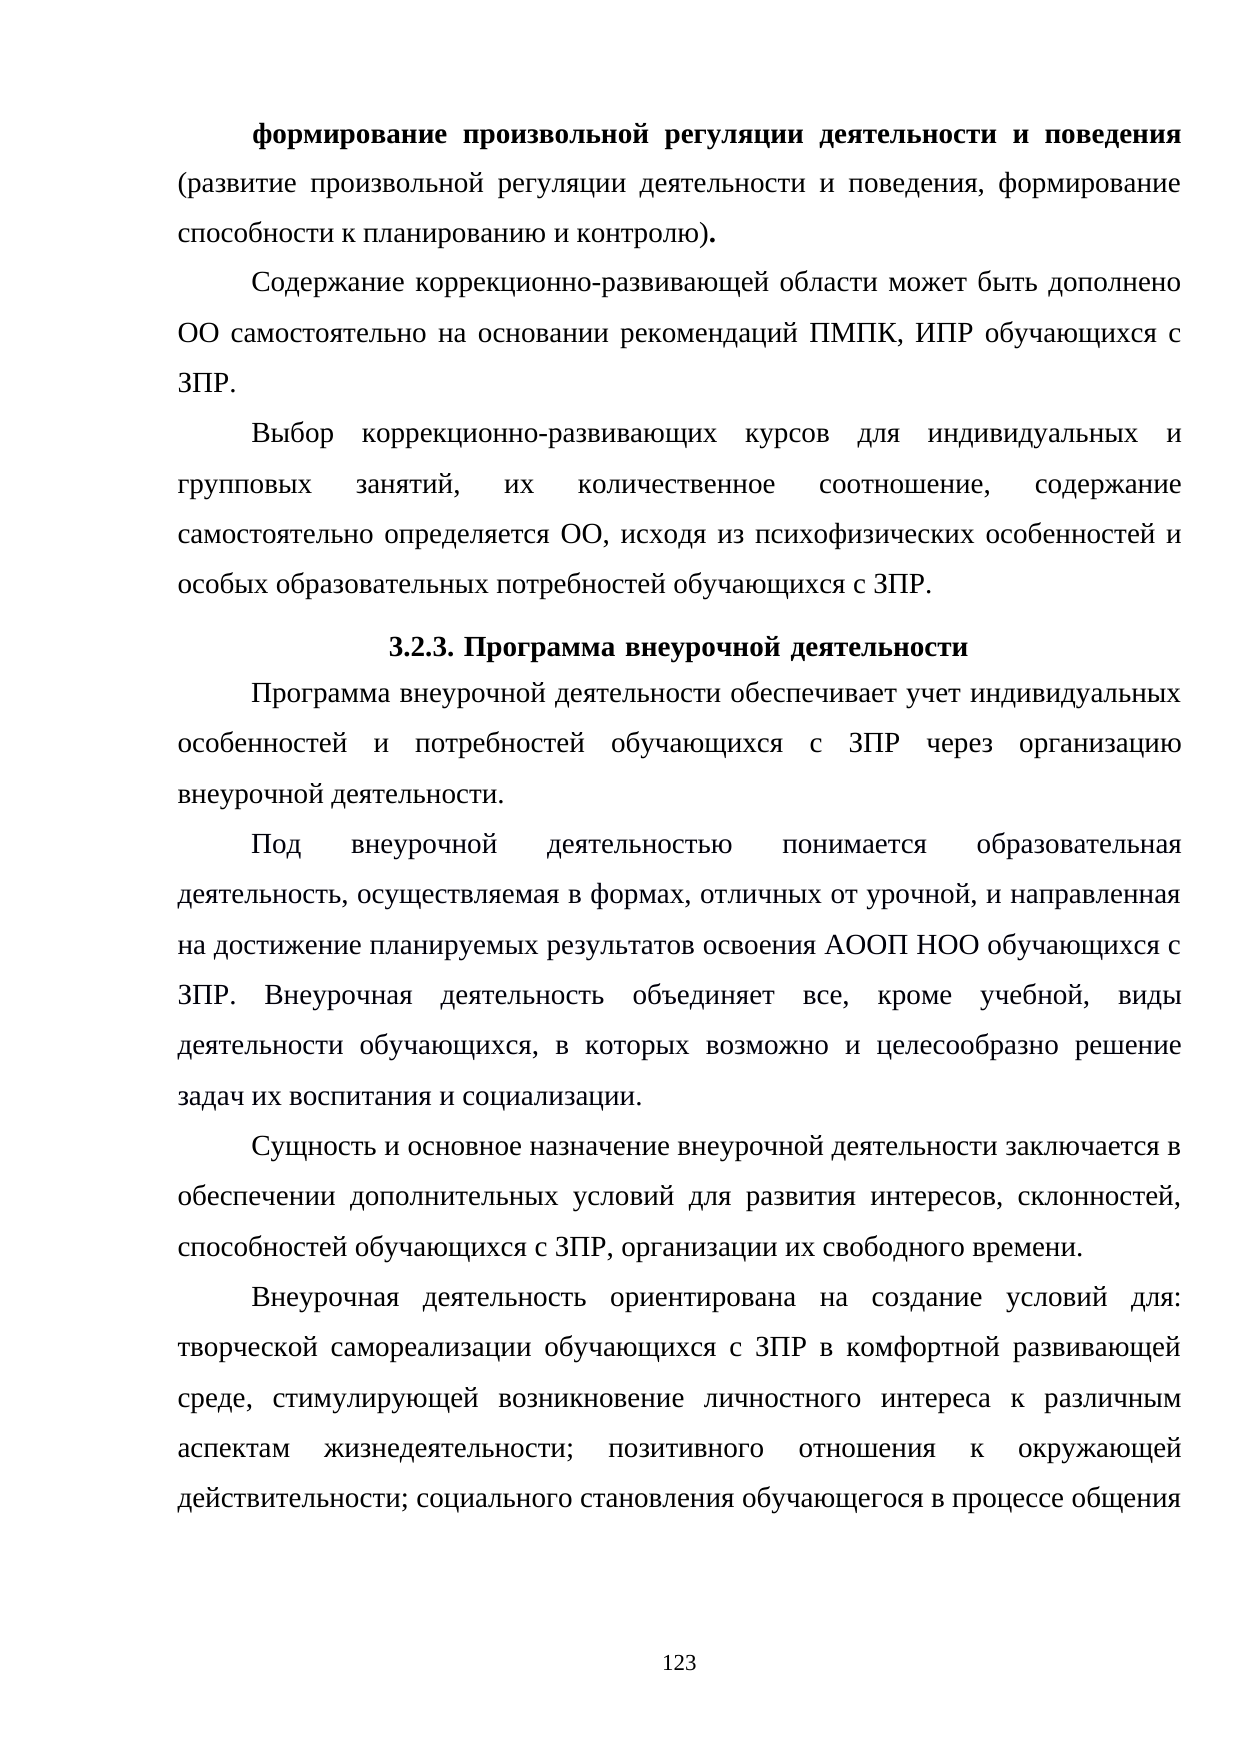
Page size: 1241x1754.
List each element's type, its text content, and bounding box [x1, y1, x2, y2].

text Внеурочная деятельность ориентирована на создание условий для: творческой самореализации обучающихся с ЗПР в комфортной развивающей среде, стимулирующей возникновение личностного интереса к различным аспектам жизнедеятельности; позитивного отношения к окружающей действительности; социального становления обучающегося в процессе общения [177, 1279, 1182, 1514]
text Программа внеурочной деятельности обеспечивает учет индивидуальных особенностей и потребностей обучающихся с ЗПР через организацию внеурочной деятельности. [177, 675, 1182, 809]
text Содержание коррекционно-развивающей области может быть дополнено ОО самостоятельно на основании рекомендаций ПМПК, ИПР обучающихся с ЗПР. [177, 264, 1182, 399]
subtitle 3.2.3. Программа внеурочной деятельности [388, 629, 1209, 663]
text Сущность и основное назначение внеурочной деятельности заключается в обеспечении дополнительных условий для развития интересов, склонностей, способностей обучающихся с ЗПР, организации их свободного времени. [177, 1128, 1182, 1262]
text Выбор коррекционно-развивающих курсов для индивидуальных и групповых занятий, их количественное соотношение, содержание самостоятельно определяется ОО, исходя из психофизических особенностей и особых образовательных потребностей обучающихся с ЗПР. [177, 416, 1182, 600]
text формирование произвольной регуляции деятельности и поведения (развитие произвольной регуляции деятельности и поведения, формирование способности к планированию и контролю). [177, 116, 1182, 248]
text Под внеурочной деятельностью понимается образовательная деятельность, осуществляемая в формах, отличных от урочной, и направленная на достижение планируемых результатов освоения АООП НОО обучающихся с ЗПР. Внеурочная деятельность объединяет все, кроме учебной, виды деятельности обучающихся, в которых возможно и целесообразно решение задач их воспитания и социализации. [177, 826, 1182, 1111]
